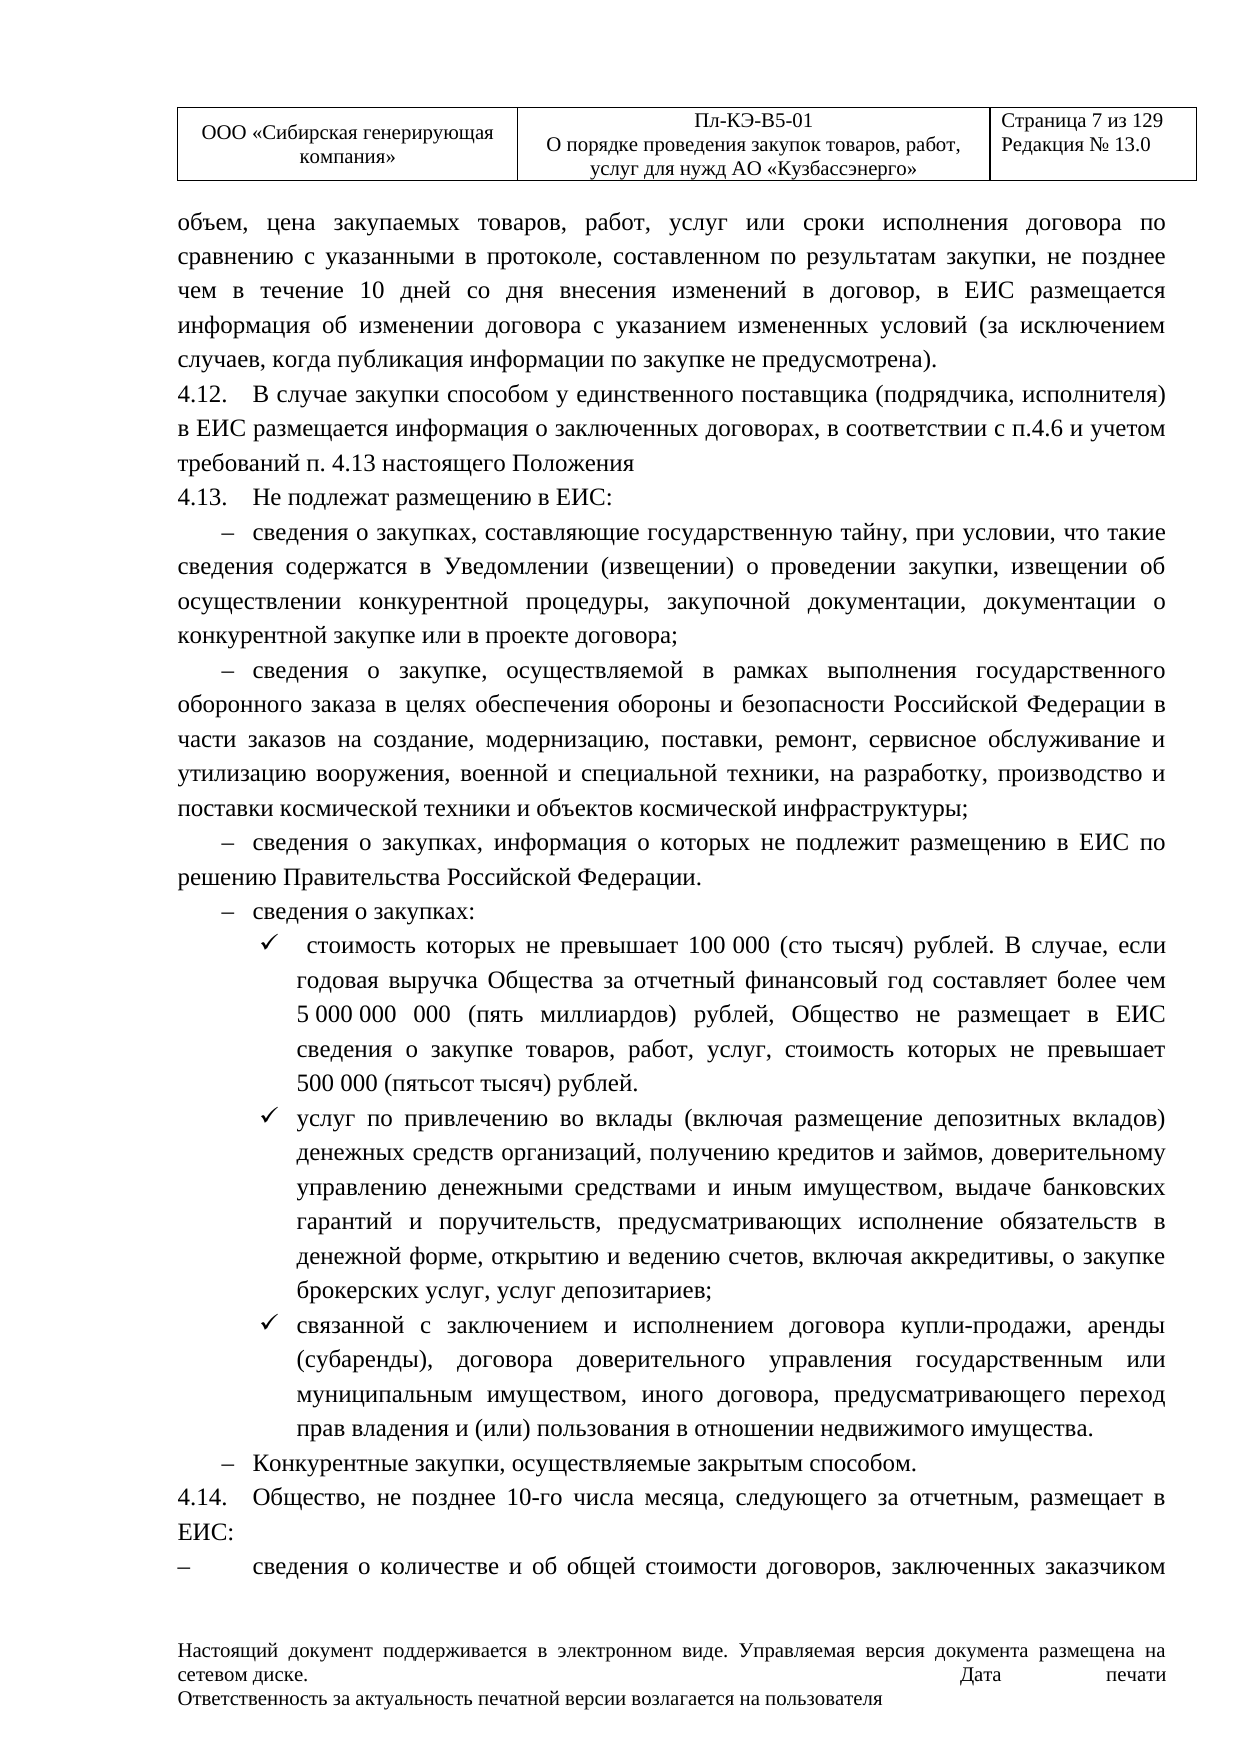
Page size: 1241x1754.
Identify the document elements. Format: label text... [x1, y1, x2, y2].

list Не подлежат размещению в ЕИС: [177, 482, 1166, 511]
list стоимость которых не превышает 100 000 (сто тысяч) рублей. В случае, если годовая выручка Общества за отчетный финансовый год составляет более чем 5 000 000 000 (пять миллиардов) рублей, Общество не размещает в ЕИС сведения о закупке товаров, работ, услуг, стоимость которых не превышает 500 000 (пятьсот тысяч) рублей. [259, 931, 1166, 1097]
list Конкурентные закупки, осуществляемые закрытым способом. [177, 1448, 1166, 1477]
list сведения о закупках: [177, 896, 1166, 925]
list Общество, не позднее 10-го числа месяца, следующего за отчетным, размещает в ЕИС: [177, 1482, 1166, 1546]
list сведения о закупке, осуществляемой в рамках выполнения государственного оборонного заказа в целях обеспечения обороны и безопасности Российской Федерации в части заказов на создание, модернизацию, поставки, ремонт, сервисное обслуживание и утилизацию вооружения, военной и специальной техники, на разработку, производство и поставки космической техники и объектов космической инфраструктуры; [177, 655, 1166, 821]
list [177, 1551, 1166, 1580]
list сведения о закупках, составляющие государственную тайну, при условии, что такие сведения содержатся в Уведомлении (извещении) о проведении закупки, извещении об осуществлении конкурентной процедуры, закупочной документации, документации о конкурентной закупке или в проекте договора; [177, 517, 1166, 649]
list сведения о закупках, информация о которых не подлежит размещению в ЕИС по решению Правительства Российской Федерации. [177, 827, 1166, 890]
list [177, 207, 1166, 373]
list связанной с заключением и исполнением договора купли-продажи, аренды (субаренды), договора доверительного управления государственным или муниципальным имуществом, иного договора, предусматривающего переход прав владения и (или) пользования в отношении недвижимого имущества. [259, 1310, 1166, 1442]
list услуг по привлечению во вклады (включая размещение депозитных вкладов) денежных средств организаций, получению кредитов и займов, доверительному управлению денежными средствами и иным имуществом, выдаче банковских гарантий и поручительств, предусматривающих исполнение обязательств в денежной форме, открытию и ведению счетов, включая аккредитивы, о закупке брокерских услуг, услуг депозитариев; [259, 1103, 1166, 1304]
list В случае закупки способом у единственного поставщика (подрядчика, исполнителя) в ЕИС размещается информация о заключенных договорах, в соответствии с п.4.6 и учетом требований п. 4.13 настоящего Положения [177, 379, 1166, 477]
